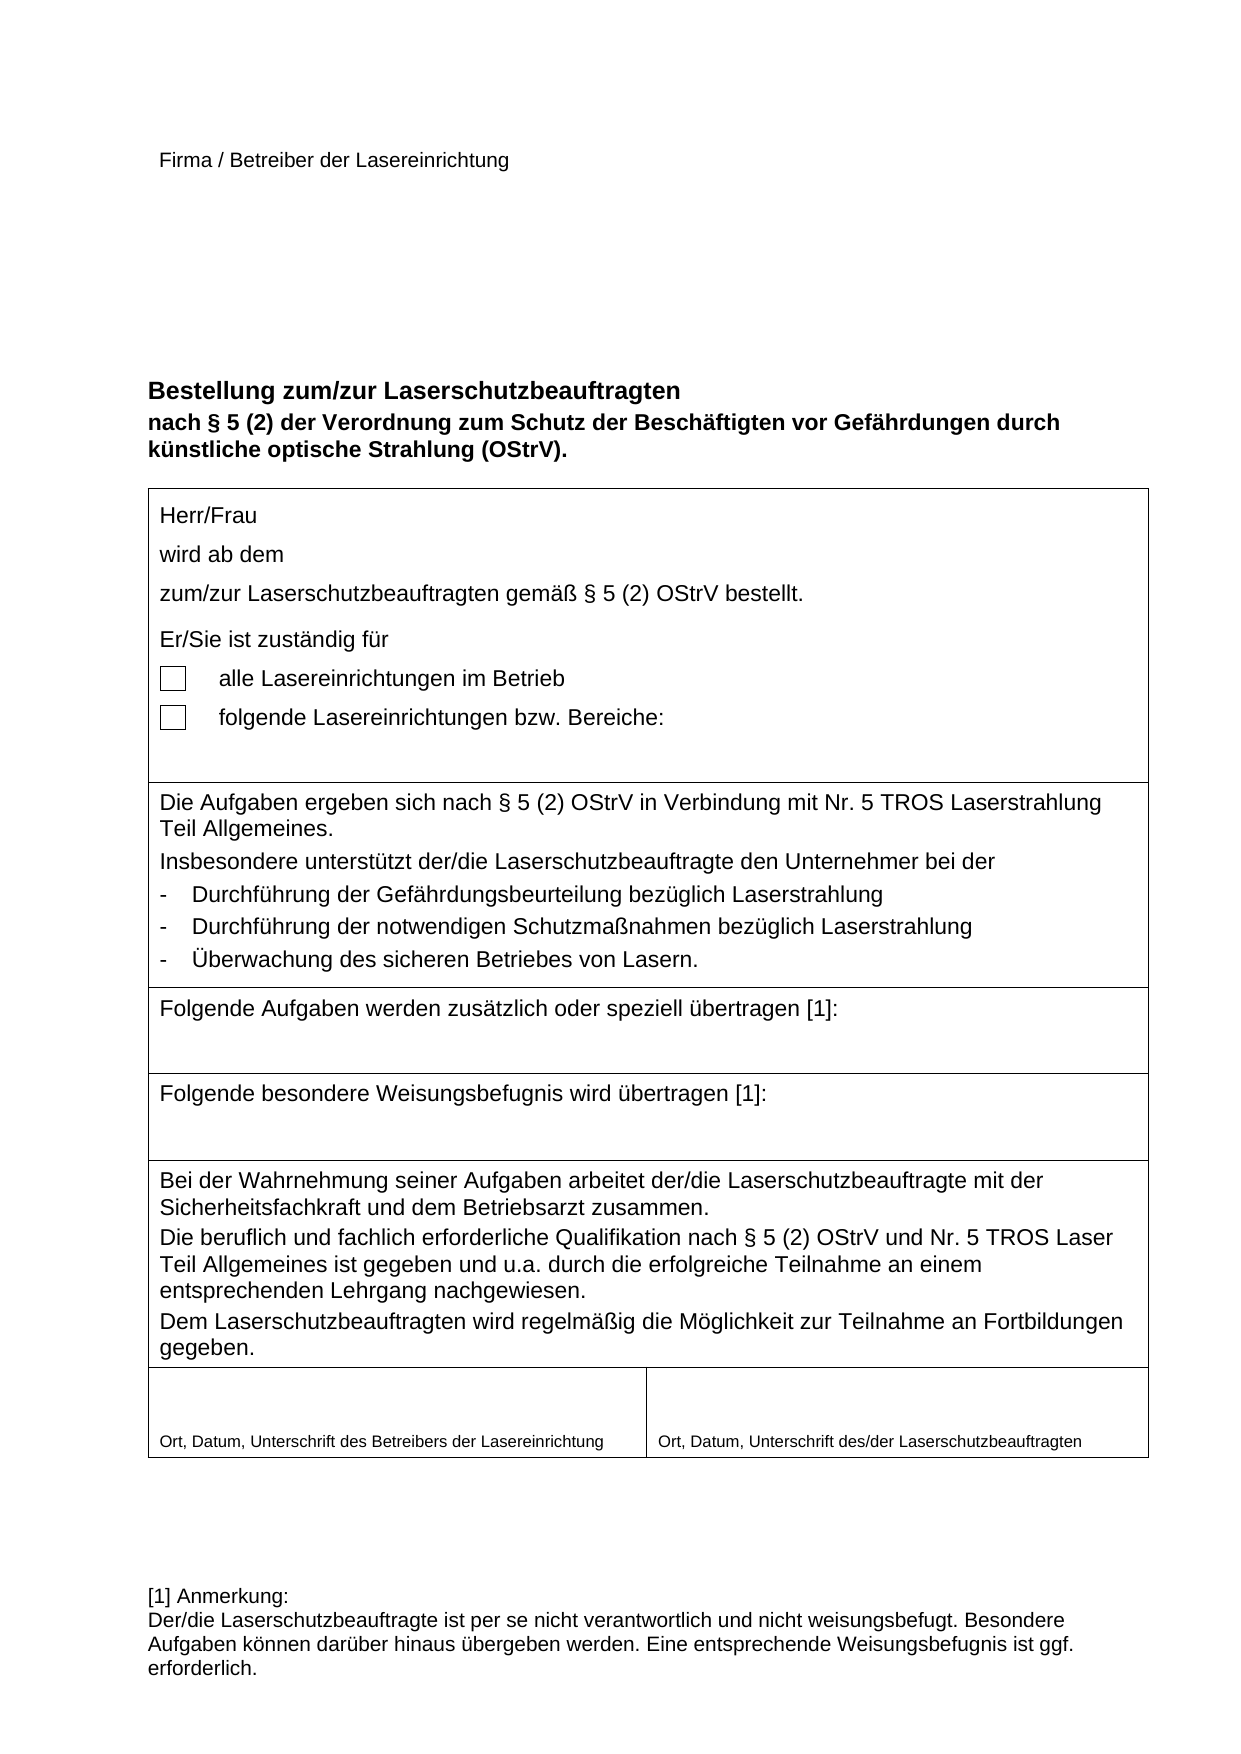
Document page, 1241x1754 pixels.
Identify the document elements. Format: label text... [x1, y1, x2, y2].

table_cell Er/Sie ist zuständig für alle Lasereinrichtungen im Betrieb folgende Lasereinrichtungen bzw. Bereiche: [149, 620, 1148, 782]
table_cell Folgende besondere Weisungsbefugnis wird übertragen [1]: [149, 1074, 1148, 1160]
table_header Herr/Frau wird ab dem zum/zur Laserschutzbeauftragten gemäß § 5 (2) OStrV bestellt. [149, 489, 1148, 620]
text Bestellung zum/zur Laserschutzbeauftragten [148, 376, 1093, 405]
table_cell Die Aufgaben ergeben sich nach § 5 (2) OStrV in Verbindung mit Nr. 5 TROS Laserstrahlung Teil Allgemeines. Insbesondere unterstützt der/die Laserschutzbeauftragte den Unternehmer bei der Durchführung der Gefährdungsbeurteilung bezüglich Laserstrahlung Durchführung der notwendigen Schutzmaßnahmen bezüglich Laserstrahlung Überwachung des sicheren Betriebes von Lasern. [149, 783, 1148, 987]
table_cell Ort, Datum, Unterschrift des/der Laserschutzbeauftragten [647, 1368, 1148, 1457]
text nach § 5 (2) der Verordnung zum Schutz der Beschäftigten vor Gefährdungen durch künstliche optische Strahlung (OStrV). [148, 409, 1093, 462]
table_cell Bei der Wahrnehmung seiner Aufgaben arbeitet der/die Laserschutzbeauftragte mit der Sicherheitsfachkraft und dem Betriebsarzt zusammen. Die beruflich und fachlich erforderliche Qualifikation nach § 5 (2) OStrV und Nr. 5 TROS Laser Teil Allgemeines ist gegeben und u.a. durch die erfolgreiche Teilnahme an einem entsprechenden Lehrgang nachgewiesen. Dem Laserschutzbeauftragten wird regelmäßig die Möglichkeit zur Teilnahme an Fortbildungen gegeben. [149, 1161, 1148, 1367]
table_cell Folgende Aufgaben werden zusätzlich oder speziell übertragen [1]: [149, 988, 1148, 1073]
table_cell Ort, Datum, Unterschrift des Betreibers der Lasereinrichtung [149, 1368, 646, 1457]
table_header Firma / Betreiber der Lasereinrichtung [148, 148, 723, 297]
